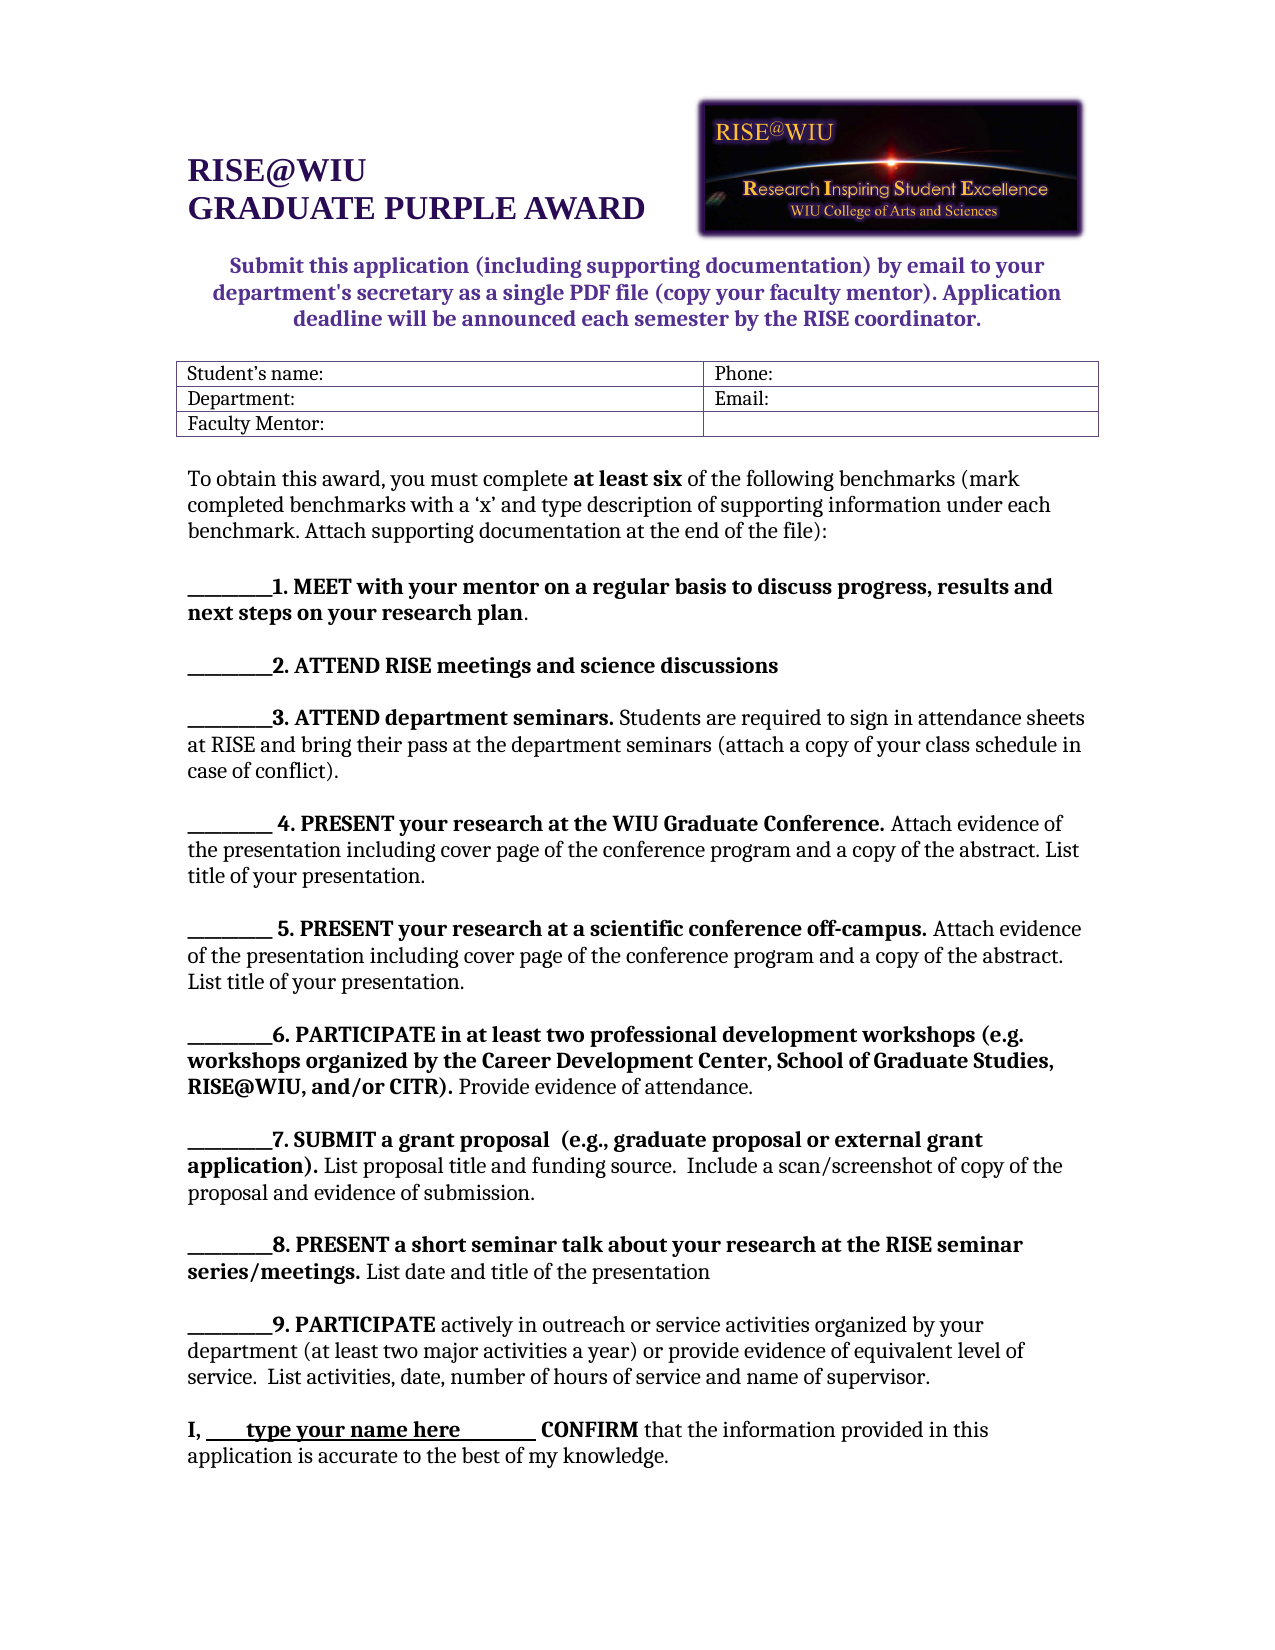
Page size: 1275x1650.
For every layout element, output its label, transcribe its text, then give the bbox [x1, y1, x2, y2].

text __________7. SUBMIT a grant proposal (e.g., graduate proposal or external grant application). List proposal title and funding source. Include a scan/screenshot of copy of the proposal and evidence of submission. [187, 1127, 1087, 1206]
picture [693, 93, 1089, 243]
table_cell Faculty Mentor: [177, 412, 703, 436]
text RISE@WIU [187, 150, 693, 188]
text I, type your name here CONFIRM that the information provided in this application is accurate to the best of my knowledge. [187, 1417, 1087, 1469]
text __________2. ATTEND RISE meetings and science discussions [187, 652, 1087, 679]
table_header Phone: [704, 362, 1098, 386]
text __________3. ATTEND department seminars. Students are required to sign in attendance sheets at RISE and bring their pass at the department seminars (attach a copy of your class schedule in case of conflict). [187, 705, 1087, 784]
text __________9. PARTICIPATE actively in outreach or service activities organized by your department (at least two major activities a year) or provide evidence of equivalent level of service. List activities, date, number of hours of service and name of supervisor. [187, 1311, 1087, 1390]
text __________1. MEET with your mentor on a regular basis to discuss progress, results and next steps on your research plan. [187, 573, 1087, 626]
text To obtain this award, you must complete at least six of the following benchmarks (mark completed benchmarks with a ‘x’ and type description of supporting information under each benchmark. Attach supporting documentation at the end of the file): [187, 466, 1087, 545]
text __________ 5. PRESENT your research at a scientific conference off-campus. Attach evidence of the presentation including cover page of the conference program and a copy of the abstract. List title of your presentation. [187, 916, 1087, 995]
table_cell Department: [177, 387, 703, 411]
text __________8. PRESENT a short seminar talk about your research at the RISE seminar series/meetings. List date and title of the presentation [187, 1232, 1087, 1285]
text GRADUATE PURPLE AWARD [187, 188, 693, 227]
text __________ 4. PRESENT your research at the WIU Graduate Conference. Attach evidence of the presentation including cover page of the conference program and a copy of the abstract. List title of your presentation. [187, 811, 1087, 890]
text Submit this application (including supporting documentation) by email to your department's secretary as a single PDF file (copy your faculty mentor). Application deadline will be announced each semester by the RISE coordinator. [187, 253, 1087, 332]
table_cell Email: [704, 387, 1098, 411]
text __________6. PARTICIPATE in at least two professional development workshops (e.g. workshops organized by the Career Development Center, School of Graduate Studies, RISE@WIU, and/or CITR). Provide evidence of attendance. [187, 1021, 1087, 1101]
table_header Student’s name: [177, 362, 703, 386]
table_cell [704, 412, 1098, 436]
